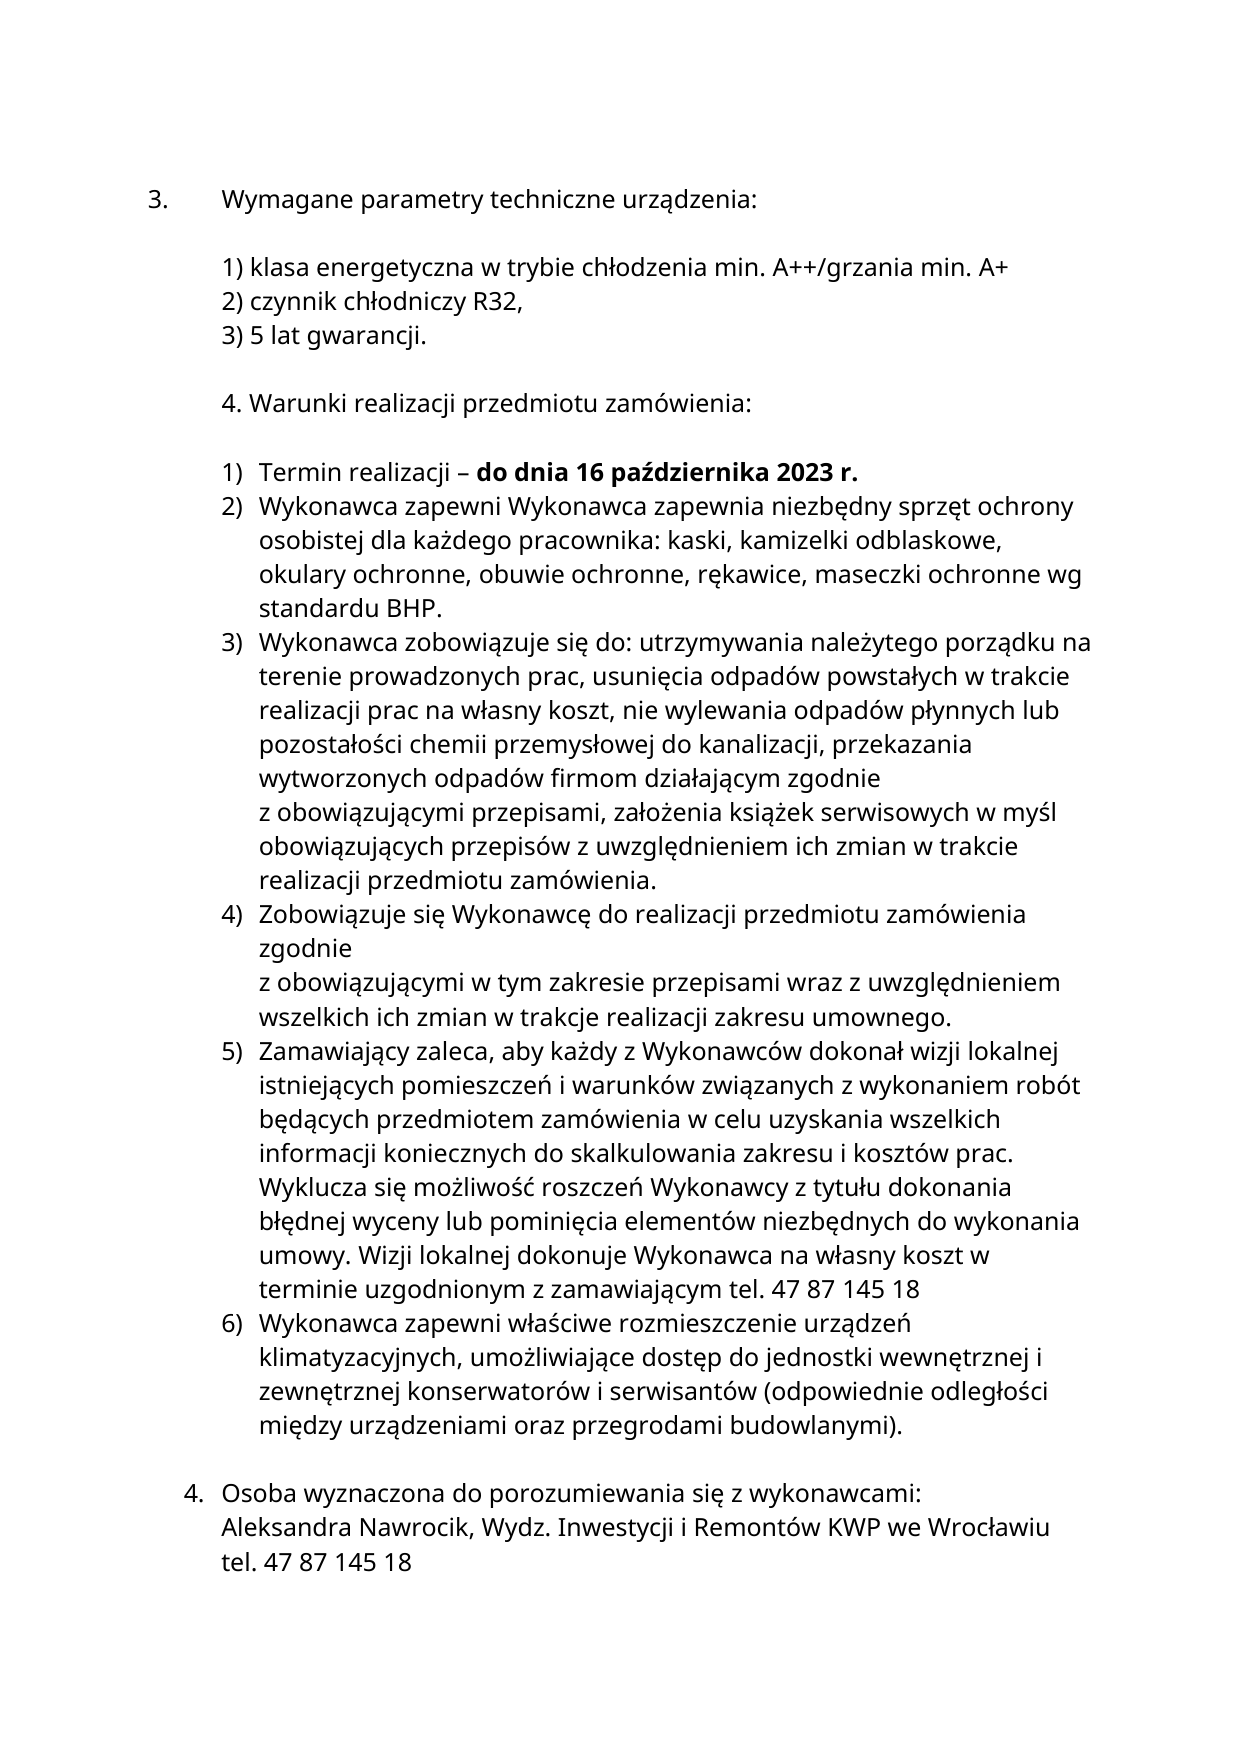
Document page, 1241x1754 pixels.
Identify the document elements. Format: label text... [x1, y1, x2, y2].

list Zamawiający zaleca, aby każdy z Wykonawców dokonał wizji lokalnej istniejących pomieszczeń i warunków związanych z wykonaniem robót będących przedmiotem zamówienia w celu uzyskania wszelkich informacji koniecznych do skalkulowania zakresu i kosztów prac. Wyklucza się możliwość roszczeń Wykonawcy z tytułu dokonania błędnej wyceny lub pominięcia elementów niezbędnych do wykonania umowy. Wizji lokalnej dokonuje Wykonawca na własny koszt w terminie uzgodnionym z zamawiającym tel. 47 87 145 18 [221, 1033, 1093, 1306]
list Termin realizacji – do dnia 16 października 2023 r. [221, 454, 1093, 488]
list Zobowiązuje się Wykonawcę do realizacji przedmiotu zamówienia zgodnie z obowiązującymi w tym zakresie przepisami wraz z uwzględnieniem wszelkich ich zmian w trakcje realizacji zakresu umownego. [221, 897, 1093, 1033]
list Wykonawca zapewni Wykonawca zapewnia niezbędny sprzęt ochrony osobistej dla każdego pracownika: kaski, kamizelki odblaskowe, okulary ochronne, obuwie ochronne, rękawice, maseczki ochronne wg standardu BHP. [221, 488, 1093, 624]
text 4. Warunki realizacji przedmiotu zamówienia: [148, 352, 1093, 420]
list Wykonawca zobowiązuje się do: utrzymywania należytego porządku na terenie prowadzonych prac, usunięcia odpadów powstałych w trakcie realizacji prac na własny koszt, nie wylewania odpadów płynnych lub pozostałości chemii przemysłowej do kanalizacji, przekazania wytworzonych odpadów firmom działającym zgodnie z obowiązującymi przepisami, założenia książek serwisowych w myśl obowiązujących przepisów z uwzględnieniem ich zmian w trakcie realizacji przedmiotu zamówienia. [221, 624, 1093, 897]
text 1) klasa energetyczna w trybie chłodzenia min. A++/grzania min. A+ 2) czynnik chłodniczy R32, 3) 5 lat gwarancji. [221, 250, 1093, 352]
text 3. Wymagane parametry techniczne urządzenia: [148, 182, 1093, 216]
list Osoba wyznaczona do porozumiewania się z wykonawcami: Aleksandra Nawrocik, Wydz. Inwestycji i Remontów KWP we Wrocławiu tel. 47 87 145 18 [183, 1476, 1093, 1578]
list Wykonawca zapewni właściwe rozmieszczenie urządzeń klimatyzacyjnych, umożliwiające dostęp do jednostki wewnętrznej i zewnętrznej konserwatorów i serwisantów (odpowiednie odległości między urządzeniami oraz przegrodami budowlanymi). [221, 1306, 1093, 1442]
